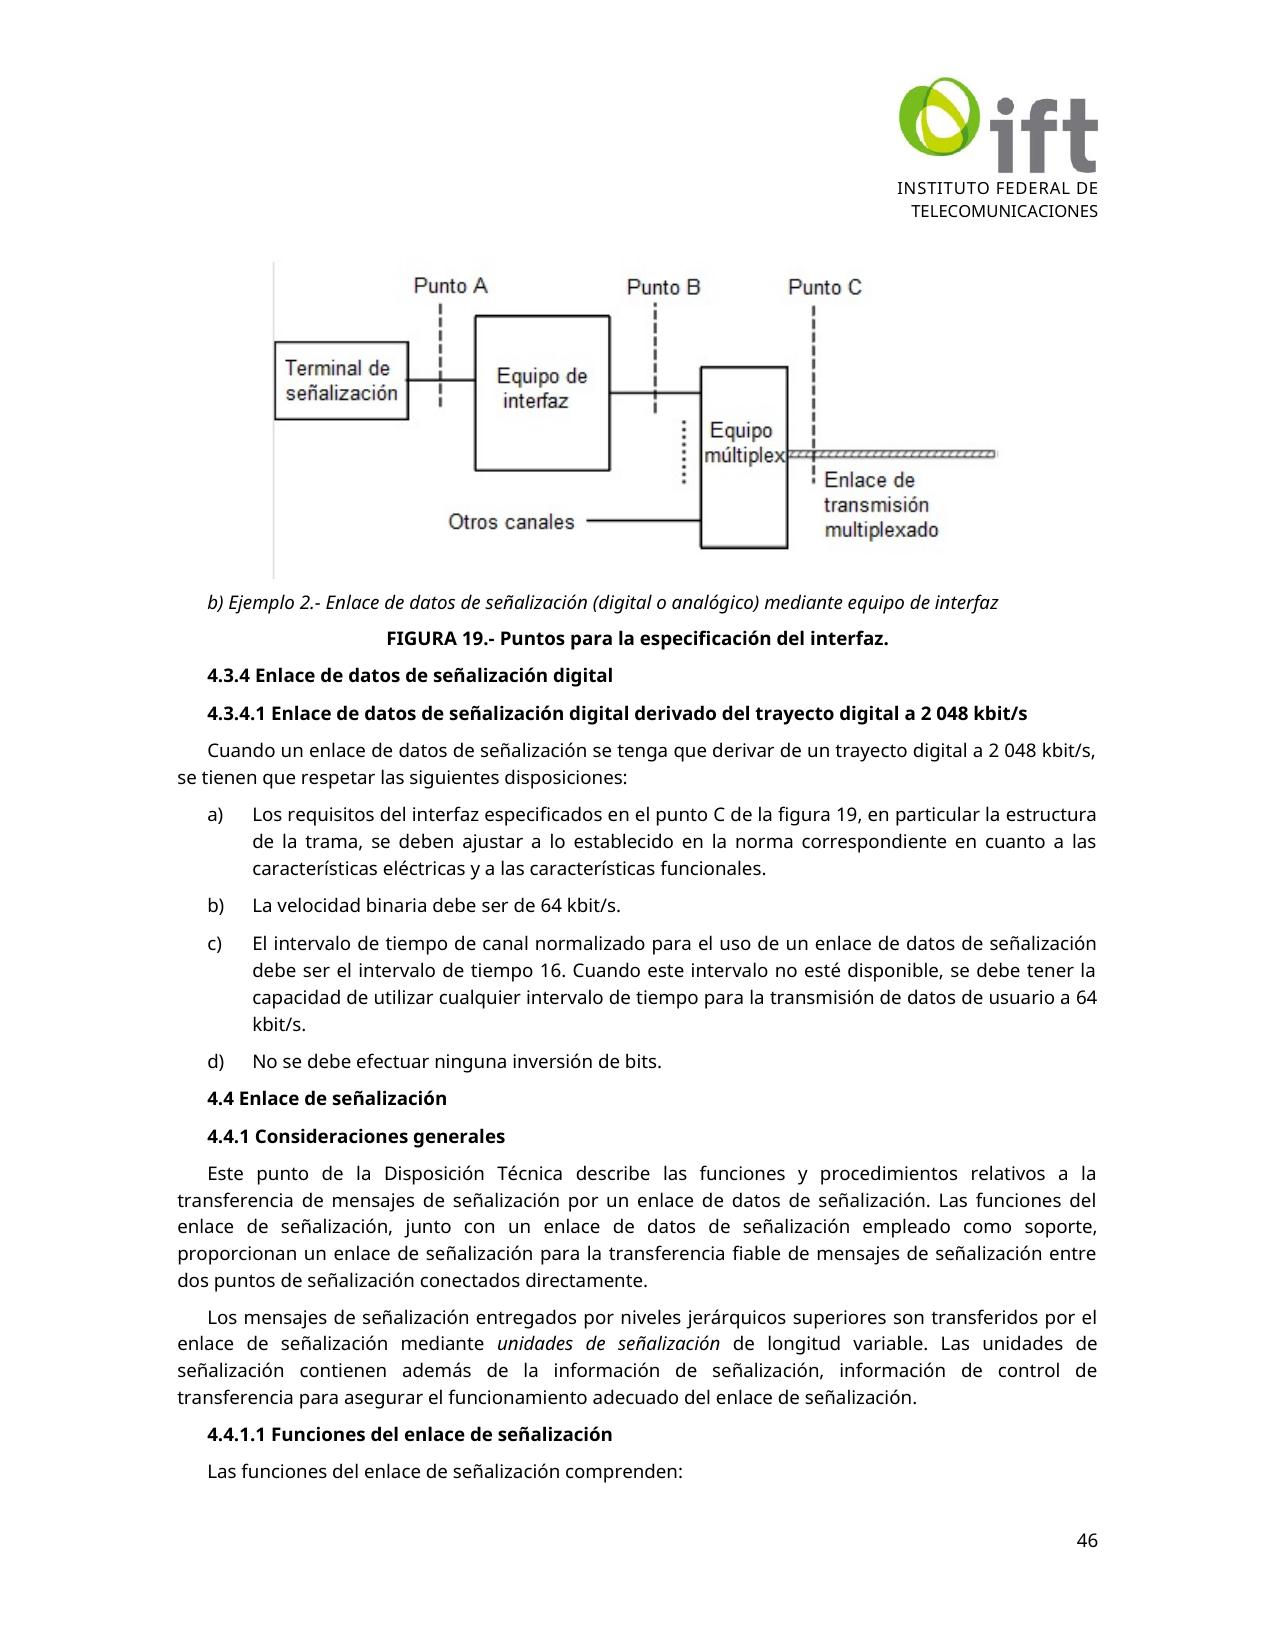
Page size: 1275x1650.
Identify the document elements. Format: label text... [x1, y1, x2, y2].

text a) Los requisitos del interfaz especificados en el punto C de la figura 19, en particular la estructura de la trama, se deben ajustar a lo establecido en la norma correspondiente en cuanto a las características eléctricas y a las características funcionales. [207, 800, 1098, 881]
text 4.3.4 Enlace de datos de señalización digital [177, 661, 1098, 688]
text 4.4.1.1 Funciones del enlace de señalización [177, 1420, 1098, 1447]
text 4.3.4.1 Enlace de datos de señalización digital derivado del trayecto digital a 2 048 kbit/s [207, 699, 1098, 726]
text Cuando un enlace de datos de señalización se tenga que derivar de un trayecto digital a 2 048 kbit/s, se tienen que respetar las siguientes disposiciones: [177, 736, 1098, 790]
picture [897, 73, 1099, 177]
picture [270, 256, 1005, 579]
text Las funciones del enlace de señalización comprenden: [177, 1457, 1098, 1484]
text b) La velocidad binaria debe ser de 64 kbit/s. [207, 891, 1098, 918]
text 4.4.1 Consideraciones generales [177, 1122, 1098, 1148]
text Este punto de la Disposición Técnica describe las funciones y procedimientos relativos a la transferencia de mensajes de señalización por un enlace de datos de señalización. Las funciones del enlace de señalización, junto con un enlace de datos de señalización empleado como soporte, proporcionan un enlace de señalización para la transferencia fiable de mensajes de señalización entre dos puntos de señalización conectados directamente. [177, 1159, 1098, 1292]
text c) El intervalo de tiempo de canal normalizado para el uso de un enlace de datos de señalización debe ser el intervalo de tiempo 16. Cuando este intervalo no esté disponible, se debe tener la capacidad de utilizar cualquier intervalo de tiempo para la transmisión de datos de usuario a 64 kbit/s. [207, 929, 1098, 1036]
text 4.4 Enlace de señalización [177, 1084, 1098, 1111]
text Figura 19.- Puntos para la especificación del interfaz. [177, 625, 1098, 651]
text d) No se debe efectuar ninguna inversión de bits. [207, 1047, 1098, 1074]
text b) Ejemplo 2.- Enlace de datos de señalización (digital o analógico) mediante equipo de interfaz [177, 589, 1098, 615]
text Los mensajes de señalización entregados por niveles jerárquicos superiores son transferidos por el enlace de señalización mediante unidades de señalización de longitud variable. Las unidades de señalización contienen además de la información de señalización, información de control de transferencia para asegurar el funcionamiento adecuado del enlace de señalización. [177, 1303, 1098, 1409]
